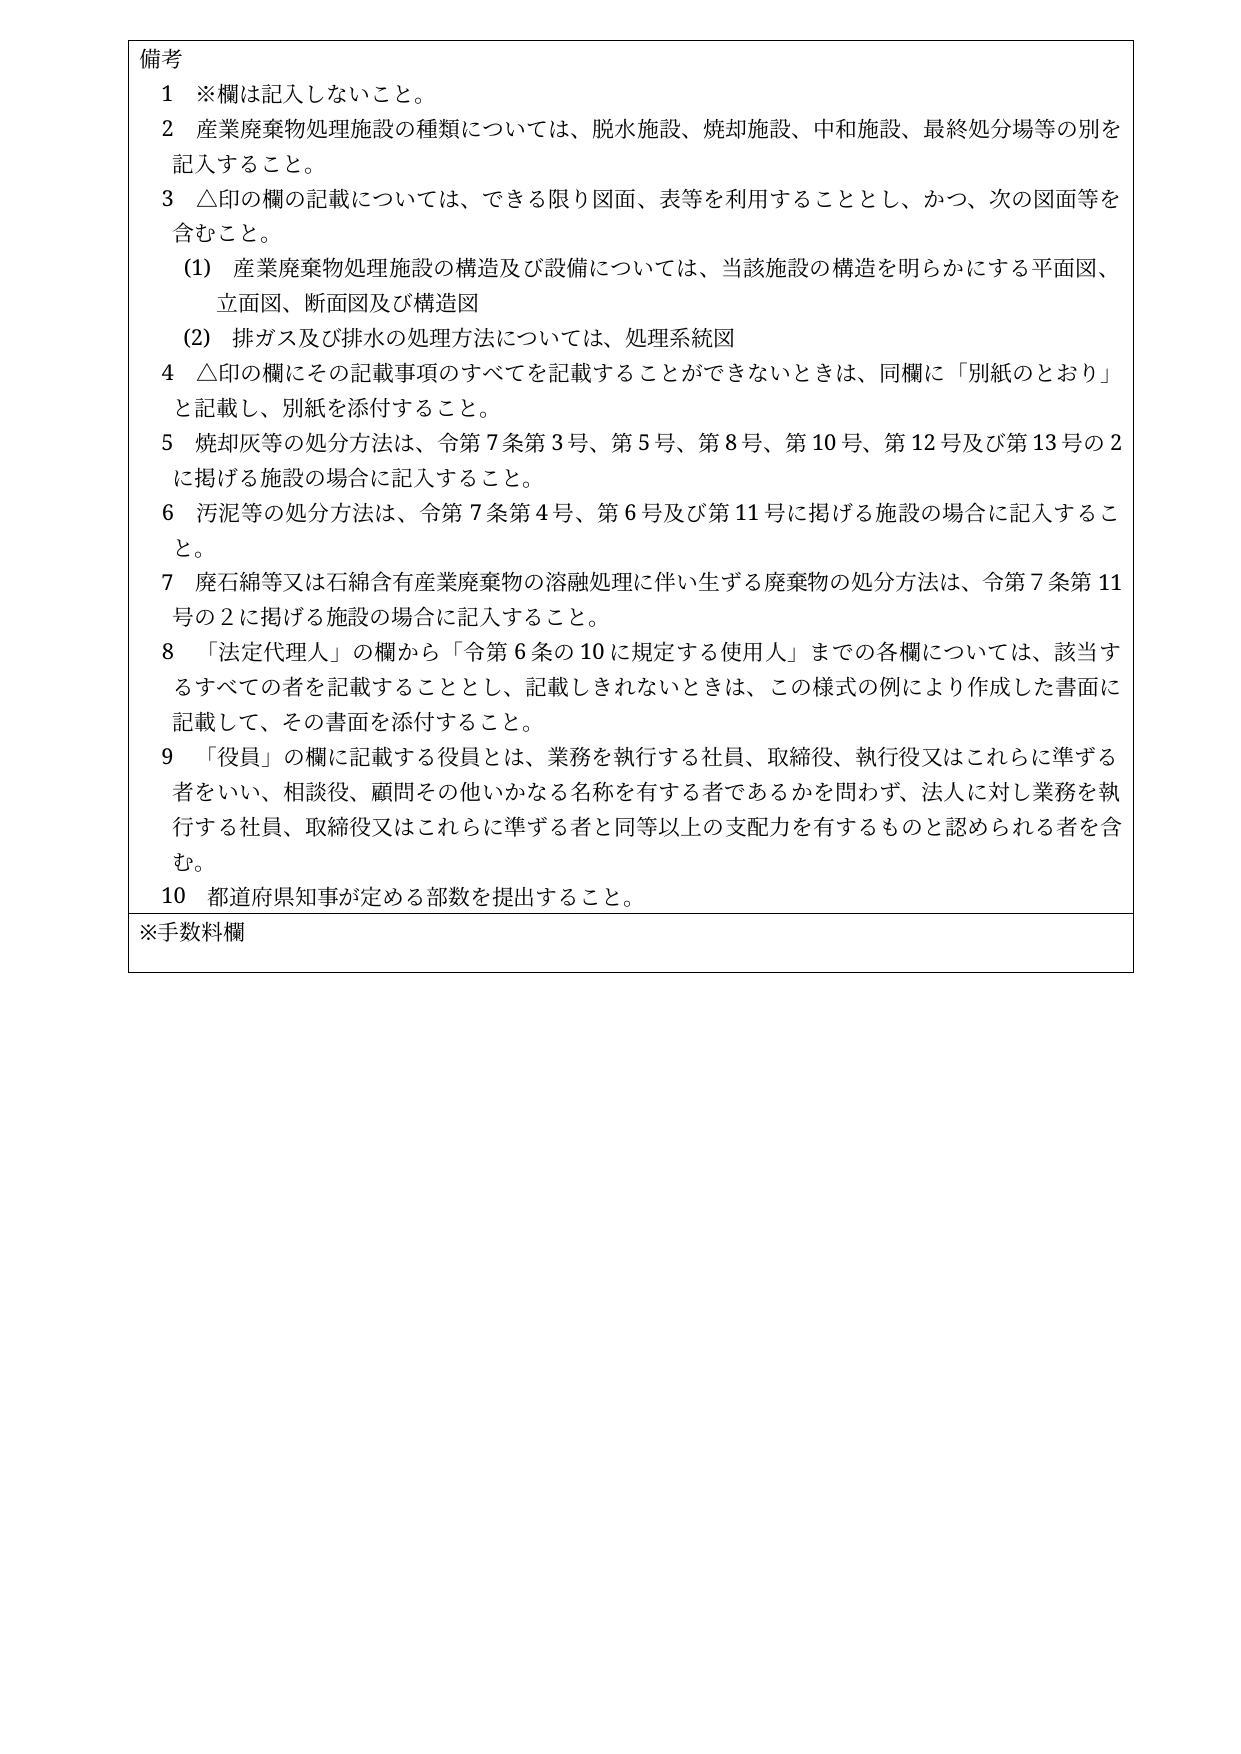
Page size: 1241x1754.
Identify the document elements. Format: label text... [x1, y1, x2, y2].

table_cell ※手数料欄 [129, 914, 1133, 972]
table_cell 備考 1 ※欄は記入しないこと。 2 産業廃棄物処理施設の種類については、脱水施設、焼却施設、中和施設、最終処分場等の別を記入すること。 3 △印の欄の記載については、できる限り図面、表等を利用することとし、かつ、次の図面等を含むこと。 (1) 産業廃棄物処理施設の構造及び設備については、当該施設の構造を明らかにする平面図、立面図、断面図及び構造図 (2) 排ガス及び排水の処理方法については、処理系統図 4 △印の欄にその記載事項のすべてを記載することができないときは、同欄に「別紙のとおり」と記載し、別紙を添付すること。 5 焼却灰等の処分方法は、令第7条第3号、第5号、第8号、第10号、第12号及び第13号の2に掲げる施設の場合に記入すること。 6 汚泥等の処分方法は、令第7条第4号、第6号及び第11号に掲げる施設の場合に記入すること。 7 廃石綿等又は石綿含有産業廃棄物の溶融処理に伴い生ずる廃棄物の処分方法は、令第７条第11号の２に掲げる施設の場合に記入すること。 8 「法定代理人」の欄から「令第6条の10に規定する使用人」までの各欄については、該当するすべての者を記載することとし、記載しきれないときは、この様式の例により作成した書面に記載して、その書面を添付すること。 9 「役員」の欄に記載する役員とは、業務を執行する社員、取締役、執行役又はこれらに準ずる者をいい、相談役、顧問その他いかなる名称を有する者であるかを問わず、法人に対し業務を執行する社員、取締役又はこれらに準ずる者と同等以上の支配力を有するものと認められる者を含む。 10 都道府県知事が定める部数を提出すること。 [129, 41, 1133, 913]
